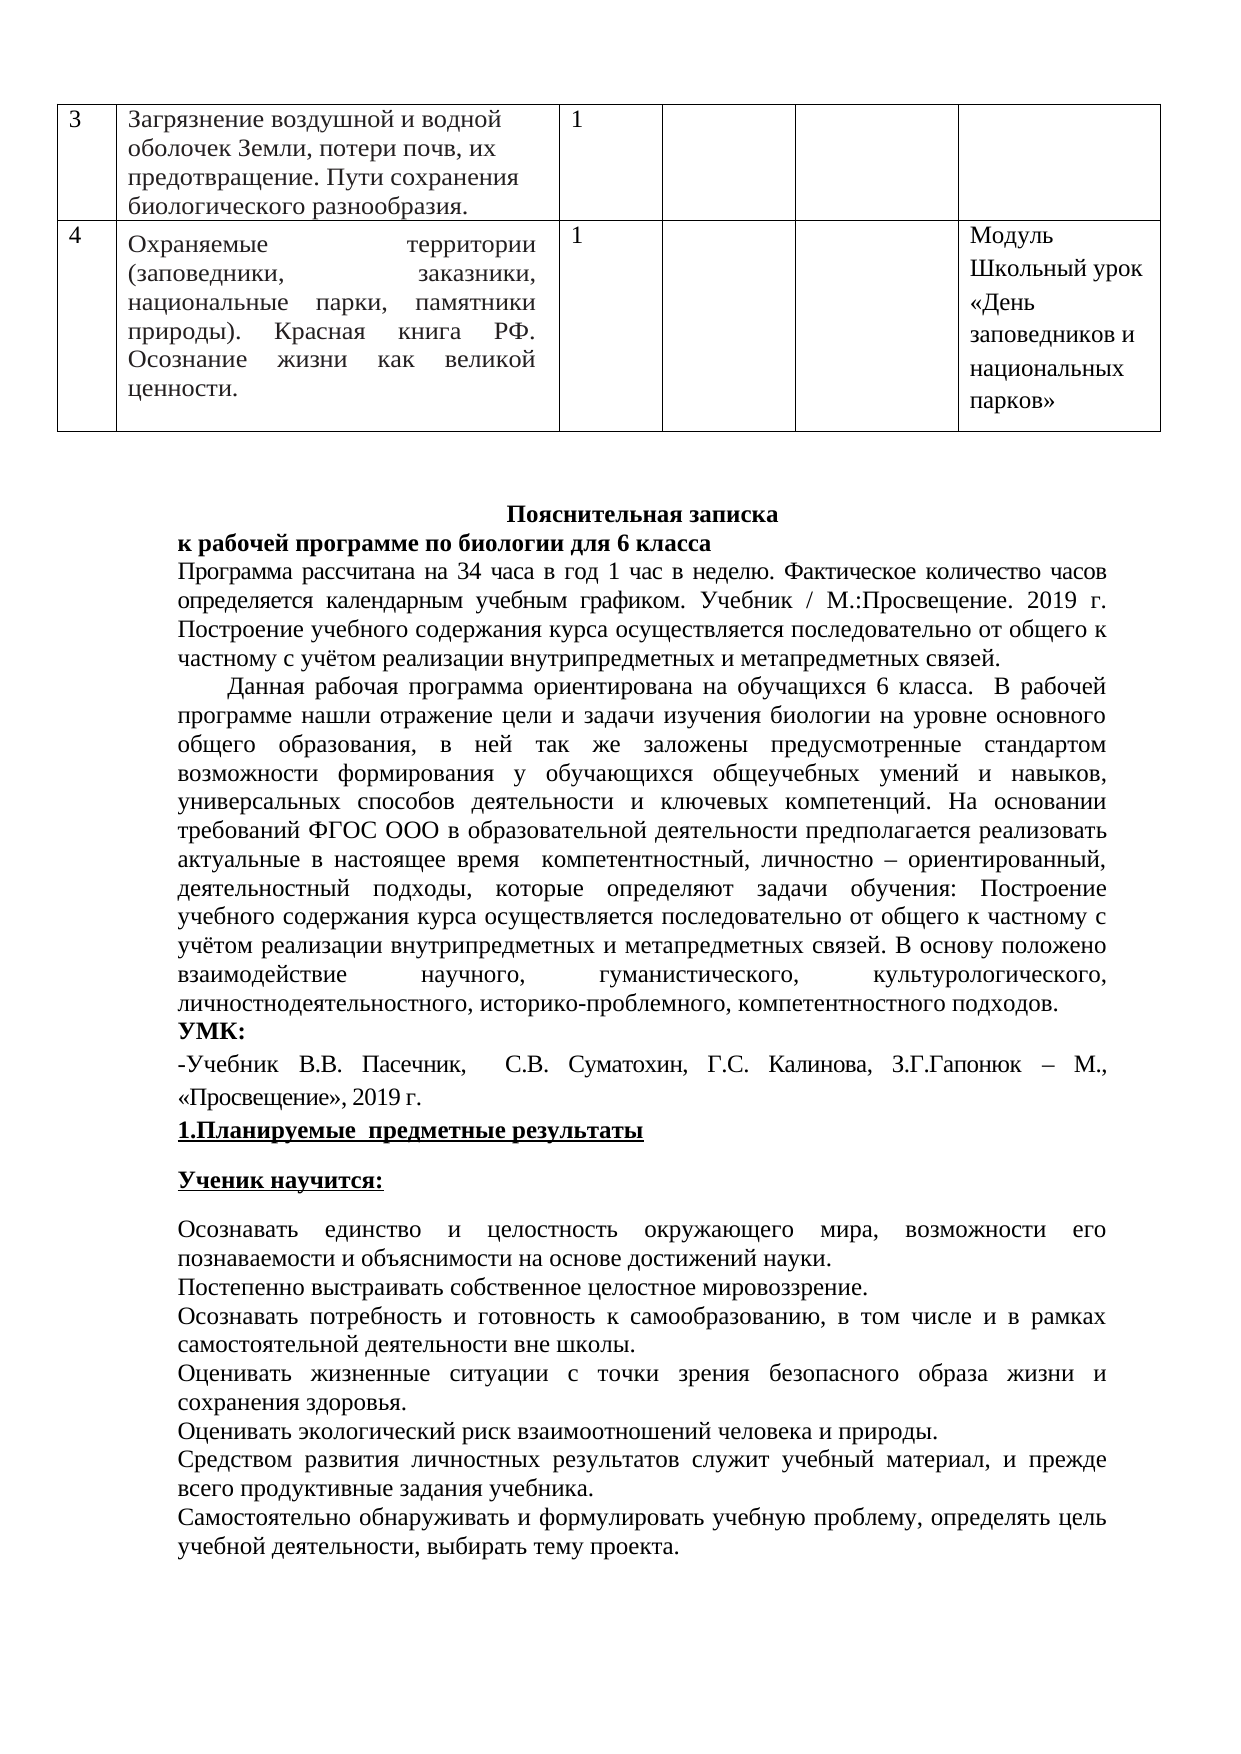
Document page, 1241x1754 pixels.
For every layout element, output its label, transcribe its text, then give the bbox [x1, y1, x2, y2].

table_cell [663, 105, 795, 219]
text Осознавать единство и целостность окружающего мира, возможности его познаваемости и объяснимости на основе достижений науки. [177, 1214, 1107, 1272]
table_cell Модуль Школьный урок «День заповедников и национальных парков» [959, 221, 1160, 431]
table_cell 1 [560, 221, 662, 431]
table_cell Загрязнение воздушной и водной оболочек Земли, потери почв, их предотвращение. Пути сохранения биологического разнообразия. [117, 105, 559, 219]
text Оценивать жизненные ситуации с точки зрения безопасного образа жизни и сохранения здоровья. [177, 1358, 1107, 1416]
text Данная рабочая программа ориентирована на обучащихся 6 класса. В рабочей программе нашли отражение цели и задачи изучения биологии на уровне основного общего образования, в ней так же заложены предусмотренные стандартом возможности формирования у обучающихся общеучебных умений и навыков, универсальных способов деятельности и ключевых компетенций. На основании требований ФГОС ООО в образовательной деятельности предполагается реализовать актуальные в настоящее время компетентностный, личностно – ориентированный, деятельностный подходы, которые определяют задачи обучения: Построение учебного содержания курса осуществляется последовательно от общего к частному с учётом реализации внутрипредметных и метапредметных связей. В основу положено взаимодействие научного, гуманистического, культурологического, личностнодеятельностного, историко-проблемного, компетентностного подходов. [177, 671, 1107, 1016]
text Оценивать экологический риск взаимоотношений человека и природы. [177, 1416, 1107, 1444]
table_cell 3 [58, 105, 116, 219]
text Пояснительная записка [177, 499, 1107, 528]
text Осознавать потребность и готовность к самообразованию, в том числе и в рамках самостоятельной деятельности вне школы. [177, 1301, 1107, 1358]
text -Учебник В.В. Пасечник, С.В. Суматохин, Г.С. Калинова, З.Г.Гапонюк – М., «Просвещение», 2019 г. [177, 1049, 1107, 1111]
table_cell 1 [560, 105, 662, 219]
text Программа рассчитана на 34 часа в год 1 час в неделю. Фактическое количество часов определяется календарным учебным графиком. Учебник / М.:Просвещение. 2019 г. Построение учебного содержания курса осуществляется последовательно от общего к частному с учётом реализации внутрипредметных и метапредметных связей. [177, 556, 1107, 671]
table_cell [959, 105, 1160, 219]
table_cell Охраняемые территории (заповедники, заказники, национальные парки, памятники природы). Красная книга РФ. Осознание жизни как великой ценности. [117, 221, 559, 431]
text Средством развития личностных результатов служит учебный материал, и прежде всего продуктивные задания учебника. [177, 1444, 1107, 1502]
table_cell [663, 221, 795, 431]
table_cell [796, 105, 958, 219]
text 1.Планируемые предметные результаты [177, 1115, 1107, 1144]
text УМК: [177, 1016, 1107, 1045]
table_cell 4 [58, 221, 116, 431]
text Самостоятельно обнаруживать и формулировать учебную проблему, определять цель учебной деятельности, выбирать тему проекта. [177, 1502, 1107, 1559]
text Ученик научится: [177, 1165, 1107, 1194]
text Постепенно выстраивать собственное целостное мировоззрение. [177, 1272, 1107, 1301]
table_cell [796, 221, 958, 431]
text к рабочей программе по биологии для 6 класса [177, 528, 1107, 556]
